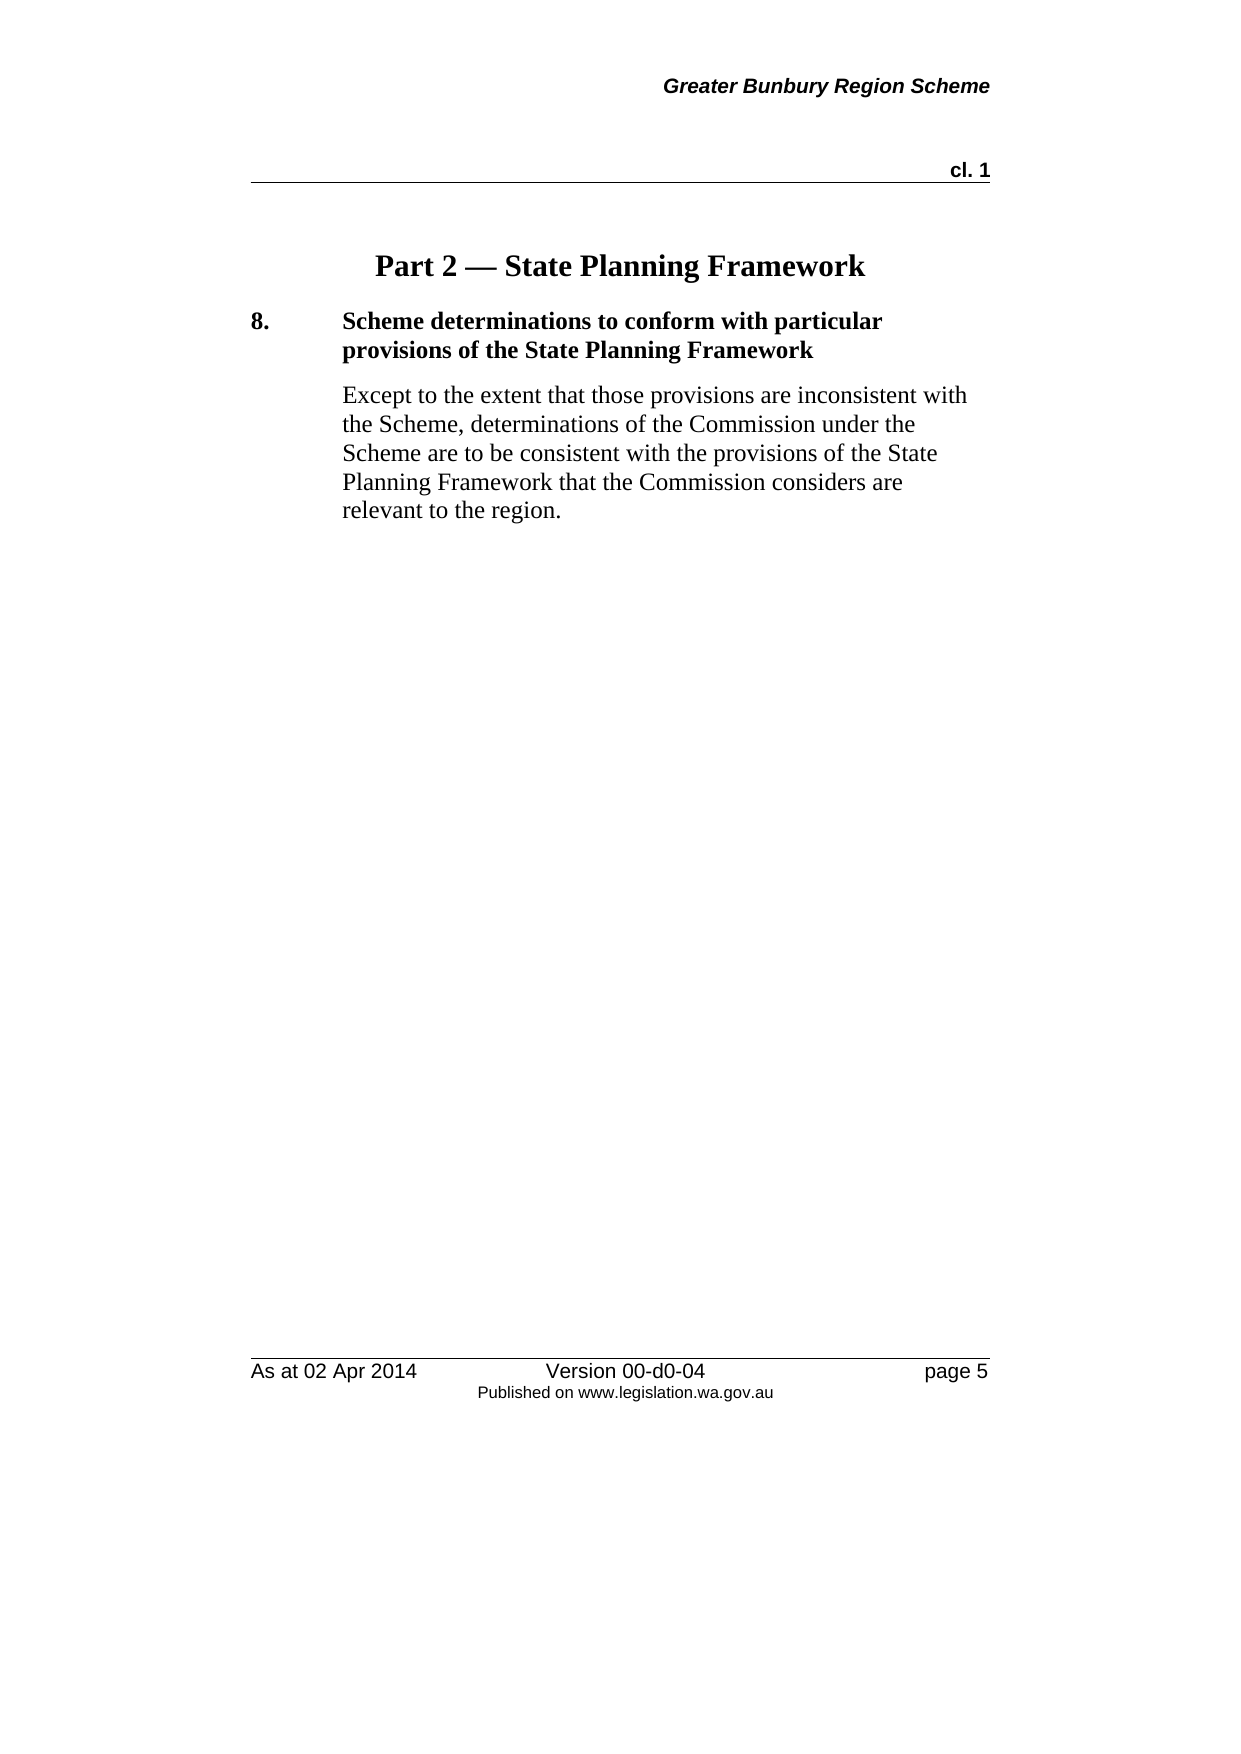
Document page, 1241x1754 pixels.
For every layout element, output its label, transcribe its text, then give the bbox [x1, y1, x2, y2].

subtitle Part 2 — State Planning Framework [251, 247, 990, 283]
subtitle 8. Scheme determinations to conform with particular provisions of the State Planning Framework [251, 306, 990, 364]
text Except to the extent that those provisions are inconsistent with the Scheme, determinations of the Commission under the Scheme are to be consistent with the provisions of the State Planning Framework that the Commission considers are relevant to the region. [251, 381, 990, 524]
